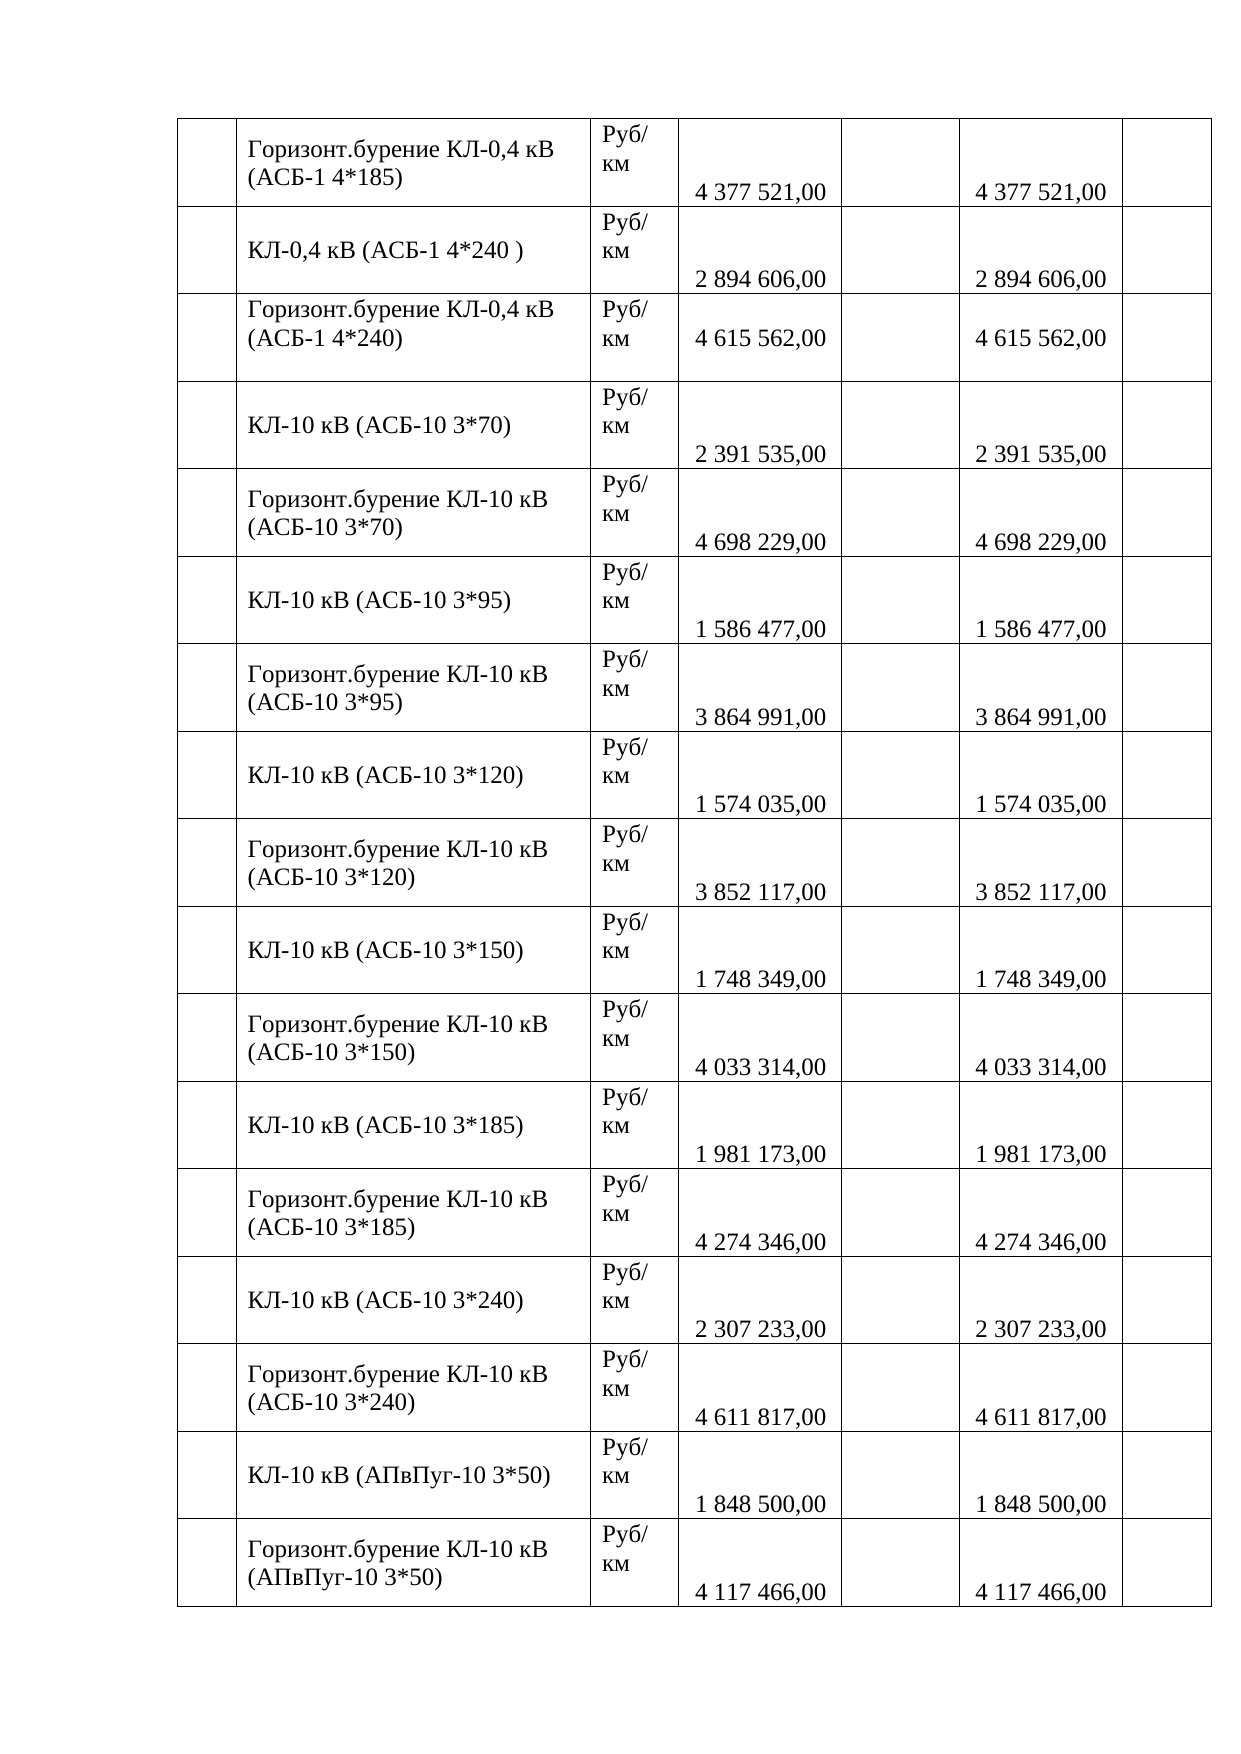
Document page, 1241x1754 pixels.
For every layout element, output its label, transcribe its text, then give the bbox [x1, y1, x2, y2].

table_cell [842, 294, 959, 381]
table_cell Руб/ км [591, 1169, 678, 1256]
table_cell [842, 557, 959, 643]
table_cell 3 852 117,00 [679, 819, 841, 906]
table_cell [1123, 1169, 1211, 1256]
table_cell [842, 644, 959, 731]
table_cell [178, 1344, 236, 1431]
table_cell КЛ-10 кВ (АСБ-10 3*240) [237, 1257, 590, 1343]
table_cell [1123, 644, 1211, 731]
table_cell [1123, 1344, 1211, 1431]
table_cell 4 611 817,00 [679, 1344, 841, 1431]
table_cell [1123, 207, 1211, 293]
table_cell Руб/ км [591, 907, 678, 993]
table_cell КЛ-10 кВ (АСБ-10 3*185) [237, 1082, 590, 1168]
table_cell [842, 382, 959, 468]
table_cell [1123, 294, 1211, 381]
table_cell 1 848 500,00 [960, 1432, 1122, 1518]
table_cell Руб/ км [591, 557, 678, 643]
table_cell КЛ-10 кВ (АСБ-10 3*120) [237, 732, 590, 818]
table_cell [1123, 819, 1211, 906]
table_cell 3 864 991,00 [960, 644, 1122, 731]
table_cell 4 615 562,00 [679, 294, 841, 381]
table_cell 1 981 173,00 [679, 1082, 841, 1168]
table_cell 4 274 346,00 [679, 1169, 841, 1256]
table_cell [178, 994, 236, 1081]
table_cell [178, 1169, 236, 1256]
table_cell 1 586 477,00 [960, 557, 1122, 643]
table_cell Руб/ км [591, 207, 678, 293]
table_cell 2 391 535,00 [679, 382, 841, 468]
table_cell 2 307 233,00 [679, 1257, 841, 1343]
table_cell Руб/ км [591, 1082, 678, 1168]
table_cell 1 748 349,00 [960, 907, 1122, 993]
table_cell Руб/ км [591, 1257, 678, 1343]
table_cell [842, 1519, 959, 1606]
table_cell 4 698 229,00 [679, 469, 841, 556]
table_cell Горизонт.бурение КЛ-10 кВ (АСБ-10 3*95) [237, 644, 590, 731]
table_cell Руб/ км [591, 1432, 678, 1518]
table_cell Руб/ км [591, 469, 678, 556]
table_cell 2 894 606,00 [679, 207, 841, 293]
table_cell 4 117 466,00 [679, 1519, 841, 1606]
table_cell [1123, 1082, 1211, 1168]
table_cell 1 574 035,00 [679, 732, 841, 818]
table_cell [1123, 557, 1211, 643]
table_cell КЛ-10 кВ (АСБ-10 3*70) [237, 382, 590, 468]
table_cell [842, 1169, 959, 1256]
table_cell Руб/ км [591, 1344, 678, 1431]
table_cell 3 864 991,00 [679, 644, 841, 731]
table_cell [178, 382, 236, 468]
table_cell 1 848 500,00 [679, 1432, 841, 1518]
table_cell [1123, 1257, 1211, 1343]
table_cell 2 307 233,00 [960, 1257, 1122, 1343]
table_cell [842, 1344, 959, 1431]
table_cell [178, 1082, 236, 1168]
table_cell 4 377 521,00 [679, 119, 841, 206]
table_cell Руб/ км [591, 732, 678, 818]
table_cell Руб/ км [591, 119, 678, 206]
table_cell 3 852 117,00 [960, 819, 1122, 906]
table_cell КЛ-10 кВ (АСБ-10 3*95) [237, 557, 590, 643]
table_cell [178, 294, 236, 381]
table_cell [178, 1432, 236, 1518]
table_cell Руб/ км [591, 819, 678, 906]
table_cell КЛ-10 кВ (АСБ-10 3*150) [237, 907, 590, 993]
table_cell 4 611 817,00 [960, 1344, 1122, 1431]
table_cell [842, 207, 959, 293]
table_cell Руб/ км [591, 1519, 678, 1606]
table_cell 1 981 173,00 [960, 1082, 1122, 1168]
table_cell 1 586 477,00 [679, 557, 841, 643]
table_cell Горизонт.бурение КЛ-0,4 кВ (АСБ-1 4*185) [237, 119, 590, 206]
table_cell [842, 907, 959, 993]
table_cell 4 615 562,00 [960, 294, 1122, 381]
table_cell Руб/ км [591, 994, 678, 1081]
table_cell 4 377 521,00 [960, 119, 1122, 206]
table_cell [178, 907, 236, 993]
table_cell [178, 644, 236, 731]
table_cell Горизонт.бурение КЛ-10 кВ (АСБ-10 3*240) [237, 1344, 590, 1431]
table_cell Горизонт.бурение КЛ-10 кВ (АСБ-10 3*70) [237, 469, 590, 556]
table_cell [1123, 732, 1211, 818]
table_cell [842, 819, 959, 906]
table_cell [178, 1257, 236, 1343]
table_cell 4 033 314,00 [679, 994, 841, 1081]
table_cell [178, 207, 236, 293]
table_cell [178, 469, 236, 556]
table_cell [178, 732, 236, 818]
table_cell [842, 119, 959, 206]
table_cell Горизонт.бурение КЛ-10 кВ (АСБ-10 3*185) [237, 1169, 590, 1256]
table_cell [842, 1257, 959, 1343]
table_cell Горизонт.бурение КЛ-10 кВ (АПвПуг-10 3*50) [237, 1519, 590, 1606]
table_cell [842, 1432, 959, 1518]
table_cell 4 274 346,00 [960, 1169, 1122, 1256]
table_cell [842, 994, 959, 1081]
table_cell [1123, 469, 1211, 556]
table_cell [178, 119, 236, 206]
table_cell [1123, 907, 1211, 993]
table_cell 4 117 466,00 [960, 1519, 1122, 1606]
table_cell Горизонт.бурение КЛ-10 кВ (АСБ-10 3*120) [237, 819, 590, 906]
table_cell 4 033 314,00 [960, 994, 1122, 1081]
table_cell 1 748 349,00 [679, 907, 841, 993]
table_cell [1123, 382, 1211, 468]
table_cell [1123, 1519, 1211, 1606]
table_cell [178, 1519, 236, 1606]
table_cell [1123, 994, 1211, 1081]
table_cell 2 391 535,00 [960, 382, 1122, 468]
table_cell Горизонт.бурение КЛ-0,4 кВ (АСБ-1 4*240) [237, 294, 590, 381]
table_cell 2 894 606,00 [960, 207, 1122, 293]
table_cell Руб/ км [591, 294, 678, 381]
table_cell КЛ-0,4 кВ (АСБ-1 4*240 ) [237, 207, 590, 293]
table_cell [842, 1082, 959, 1168]
table_cell [1123, 119, 1211, 206]
table_cell Руб/ км [591, 382, 678, 468]
table_cell [178, 557, 236, 643]
table_cell [1123, 1432, 1211, 1518]
table_cell 1 574 035,00 [960, 732, 1122, 818]
table_cell [842, 469, 959, 556]
table_cell Горизонт.бурение КЛ-10 кВ (АСБ-10 3*150) [237, 994, 590, 1081]
table_cell [842, 732, 959, 818]
table_cell [178, 819, 236, 906]
table_cell 4 698 229,00 [960, 469, 1122, 556]
table_cell Руб/ км [591, 644, 678, 731]
table_cell КЛ-10 кВ (АПвПуг-10 3*50) [237, 1432, 590, 1518]
